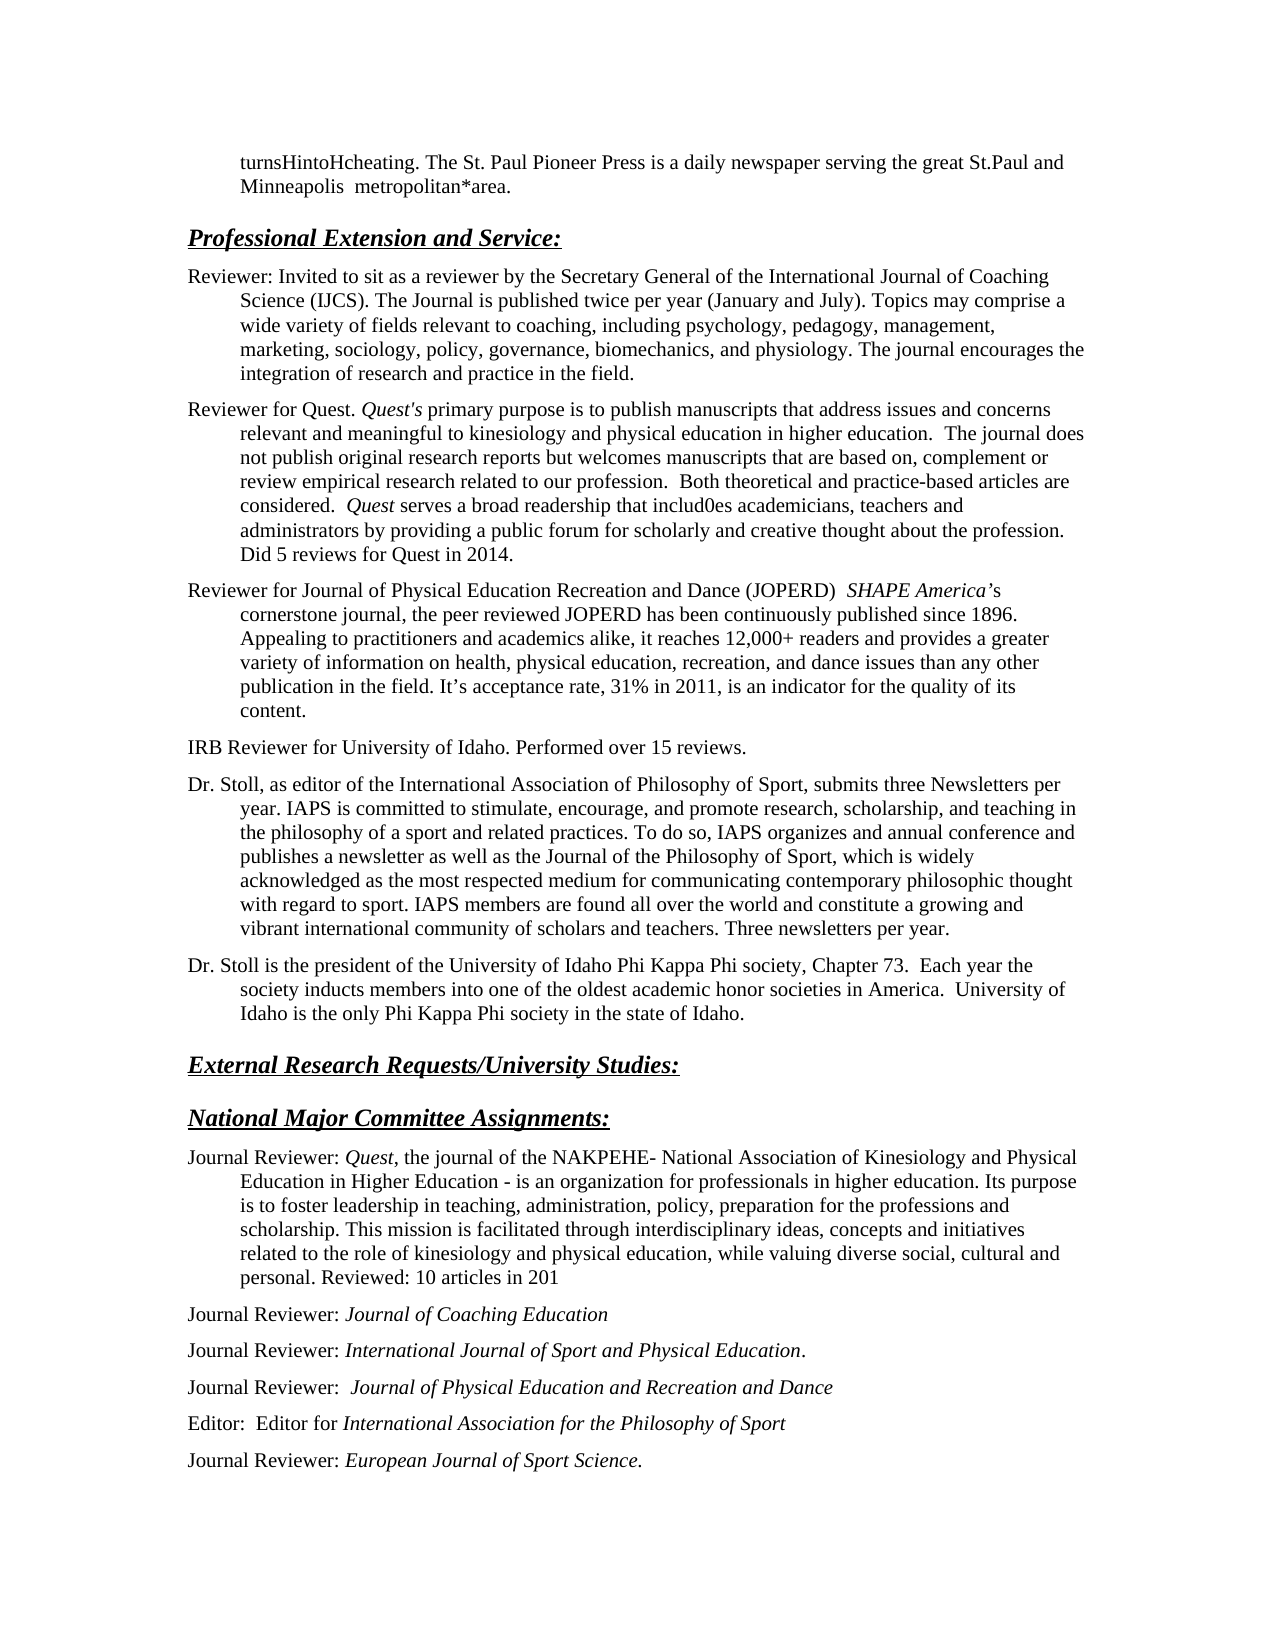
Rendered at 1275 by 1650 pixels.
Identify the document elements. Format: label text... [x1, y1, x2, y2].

subtitle National Major Committee Assignments: [187, 1103, 1087, 1132]
text Journal Reviewer: European Journal of Sport Science. [187, 1448, 1087, 1472]
text Reviewer for Quest. Quest's primary purpose is to publish manuscripts that address issues and concerns relevant and meaningful to kinesiology and physical education in higher education. The journal does not publish original research reports but welcomes manuscripts that are based on, complement or review empirical research related to our profession. Both theoretical and practice-based articles are considered. Quest serves a broad readership that includ0es academicians, teachers and administrators by providing a public forum for scholarly and creative thought about the profession. Did 5 reviews for Quest in 2014. [187, 397, 1087, 566]
text Editor: Editor for International Association for the Philosophy of Sport [187, 1411, 1087, 1435]
text Journal Reviewer: Journal of Coaching Education [187, 1302, 1087, 1326]
text Reviewer for Journal of Physical Education Recreation and Dance (JOPERD) SHAPE America’s cornerstone journal, the peer reviewed JOPERD has been continuously published since 1896. Appealing to practitioners and academics alike, it reaches 12,000+ readers and provides a greater variety of information on health, physical education, recreation, and dance issues than any other publication in the field. It’s acceptance rate, 31% in 2011, is an indicator for the quality of its content. [187, 578, 1087, 722]
subtitle Professional Extension and Service: [187, 223, 1087, 252]
text Dr. Stoll, as editor of the International Association of Philosophy of Sport, submits three Newsletters per year. IAPS is committed to stimulate, encourage, and promote research, scholarship, and teaching in the philosophy of a sport and related practices. To do so, IAPS organizes and annual conference and publishes a newsletter as well as the Journal of the Philosophy of Sport, which is widely acknowledged as the most respected medium for communicating contemporary philosophic thought with regard to sport. IAPS members are found all over the world and constitute a growing and vibrant international community of scholars and teachers. Three newsletters per year. [187, 772, 1087, 940]
text Reviewer: Invited to sit as a reviewer by the Secretary General of the International Journal of Coaching Science (IJCS). The Journal is published twice per year (January and July). Topics may comprise a wide variety of fields relevant to coaching, including psychology, pedagogy, management, marketing, sociology, policy, governance, biomechanics, and physiology. The journal encourages the integration of research and practice in the field. [187, 264, 1087, 385]
text Journal Reviewer: Quest, the journal of the NAKPEHE- National Association of Kinesiology and Physical Education in Higher Education - is an organization for professionals in higher education. Its purpose is to foster leadership in teaching, administration, policy, preparation for the professions and scholarship. This mission is facilitated through interdisciplinary ideas, concepts and initiatives related to the role of kinesiology and physical education, while valuing diverse social, cultural and personal. Reviewed: 10 articles in 201 [187, 1145, 1087, 1289]
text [187, 150, 1087, 198]
text Dr. Stoll is the president of the University of Idaho Phi Kappa Phi society, Chapter 73. Each year the society inducts members into one of the oldest academic honor societies in America. University of Idaho is the only Phi Kappa Phi society in the state of Idaho. [187, 952, 1087, 1025]
text Journal Reviewer: Journal of Physical Education and Recreation and Dance [187, 1375, 1087, 1399]
text Journal Reviewer: International Journal of Sport and Physical Education. [187, 1338, 1087, 1362]
subtitle External Research Requests/University Studies: [187, 1050, 1087, 1078]
text IRB Reviewer for University of Idaho. Performed over 15 reviews. [187, 735, 1087, 759]
